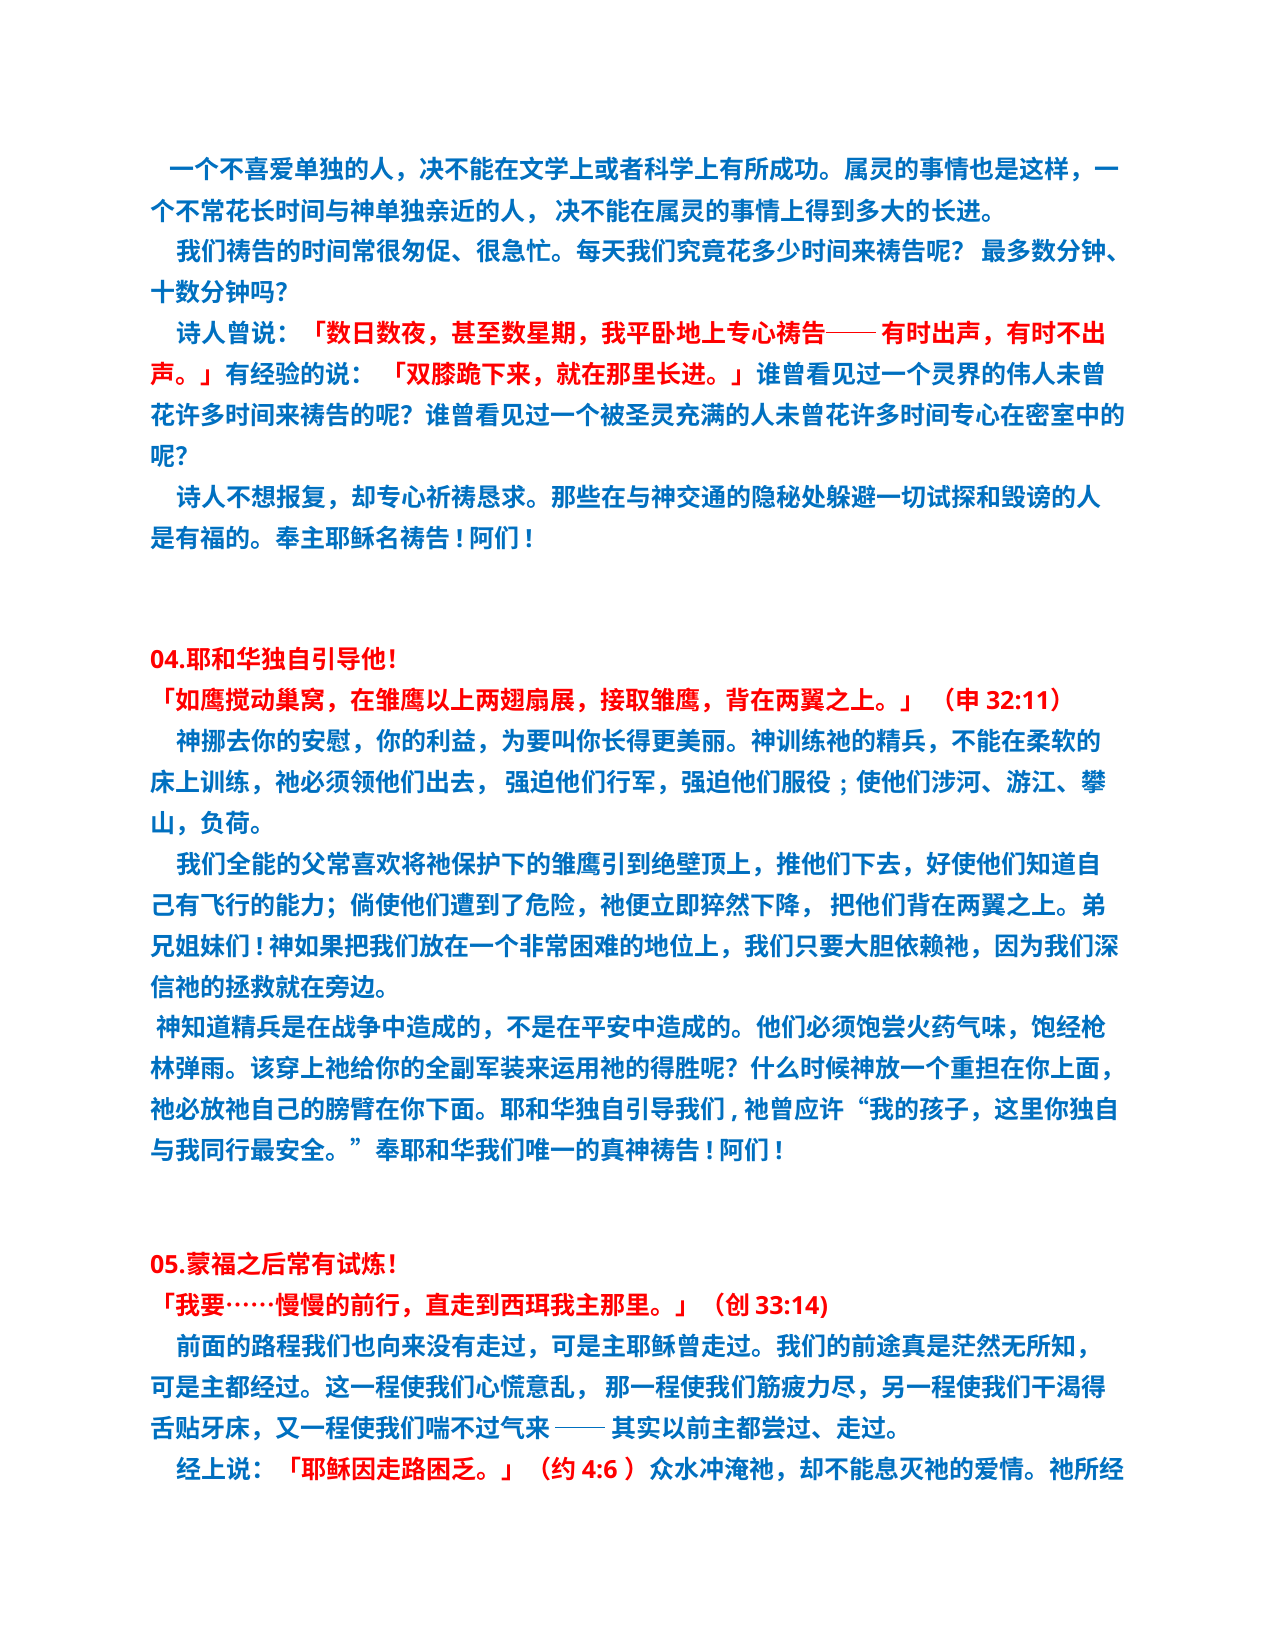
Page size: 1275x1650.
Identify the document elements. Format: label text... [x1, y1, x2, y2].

text 04.耶和华独自引导他！ 「如鹰搅动巢窝，在雏鹰以上两翅扇展，接取雏鹰，背在两翼之上。」 （申32:11） 神挪去你的安慰，你的利益，为要叫你长得更美丽。神训练祂的精兵，不能在柔软的床上训练，祂必须领他们出去， 强迫他们行军，强迫他们服役﹔使他们涉河、游江、攀山，负荷。 我们全能的父常喜欢将祂保护下的雏鹰引到绝壁顶上，推他们下去，好使他们知道自己有飞行的能力；倘使他们遭到了危险，祂便立即猝然下降， 把他们背在两翼之上。弟兄姐妹们 ! 神如果把我们放在一个非常困难的地位上，我们只要大胆依赖祂，因为我们深信祂的拯救就在旁边。 神知道精兵是在战争中造成的，不是在平安中造成的。他们必须饱尝火药气味，饱经枪林弹雨。该穿上祂给你的全副军装来运用祂的得胜呢？什么时候神放一个重担在你上面，祂必放祂自己的膀臂在你下面。耶和华独自引导我们 , 祂曾应许“我的孩子，这里你独自与我同行最安全。”奉耶和华我们唯一的真神祷告 ! 阿们 ! [150, 639, 1125, 1049]
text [150, 1245, 1125, 1486]
text 04.耶和华独自引导他！ 「如鹰搅动巢窝，在雏鹰以上两翅扇展，接取雏鹰，背在两翼之上。」 （申32:11） 神挪去你的安慰，你的利益，为要叫你长得更美丽。神训练祂的精兵，不能在柔软的床上训练，祂必须领他们出去， 强迫他们行军，强迫他们服役﹔使他们涉河、游江、攀山，负荷。 我们全能的父常喜欢将祂保护下的雏鹰引到绝壁顶上，推他们下去，好使他们知道自己有飞行的能力；倘使他们遭到了危险，祂便立即猝然下降， 把他们背在两翼之上。弟兄姐妹们 ! 神如果把我们放在一个非常困难的地位上，我们只要大胆依赖祂，因为我们深信祂的拯救就在旁边。 神知道精兵是在战争中造成的，不是在平安中造成的。他们必须饱尝火药气味，饱经枪林弹雨。该穿上祂给你的全副军装来运用祂的得胜呢？什么时候神放一个重担在你上面，祂必放祂自己的膀臂在你下面。耶和华独自引导我们 , 祂曾应许“我的孩子，这里你独自与我同行最安全。”奉耶和华我们唯一的真神祷告 ! 阿们 ! [150, 1085, 1125, 1167]
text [150, 150, 1125, 234]
